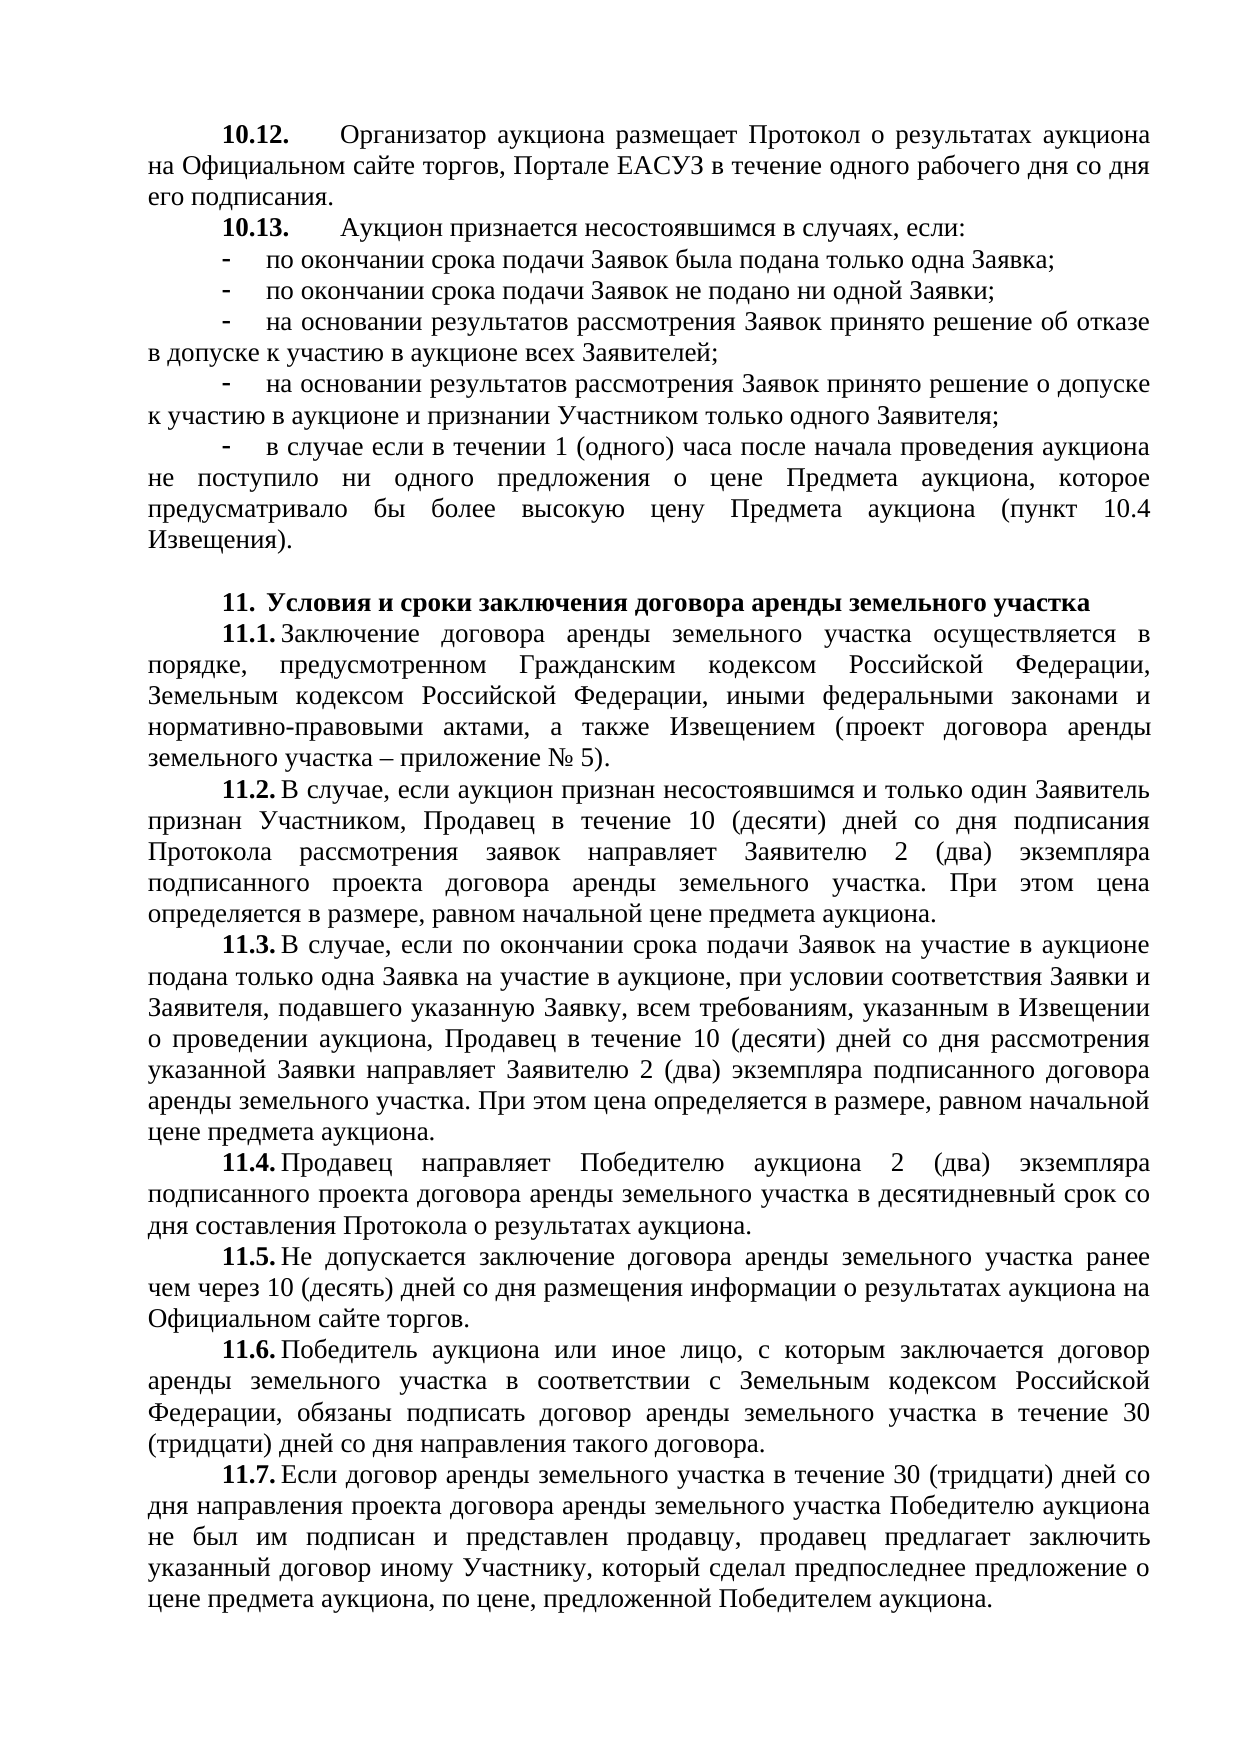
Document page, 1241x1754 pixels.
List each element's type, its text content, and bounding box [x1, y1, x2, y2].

list по окончании срока подачи Заявок была подана только одна Заявка; [148, 243, 1152, 274]
list Если договор аренды земельного участка в течение 30 (тридцати) дней со дня направления проекта договора аренды земельного участка Победителю аукциона не был им подписан и представлен продавцу, продавец предлагает заключить указанный договор иному Участнику, который сделал предпоследнее предложение о цене предмета аукциона, по цене, предложенной Победителем аукциона. [148, 1458, 1152, 1614]
list Организатор аукциона размещает Протокол о результатах аукциона на Официальном сайте торгов, Портале ЕАСУЗ в течение одного рабочего дня со дня его подписания. [148, 118, 1152, 212]
list Не допускается заключение договора аренды земельного участка ранее чем через 10 (десять) дней со дня размещения информации о результатах аукциона на Официальном сайте торгов. [148, 1240, 1152, 1333]
list по окончании срока подачи Заявок не подано ни одной Заявки; [148, 274, 1152, 305]
list на основании результатов рассмотрения Заявок принято решение об отказе в допуске к участию в аукционе всех Заявителей; [148, 305, 1152, 368]
list Победитель аукциона или иное лицо, с которым заключается договор аренды земельного участка в соответствии с Земельным кодексом Российской Федерации, обязаны подписать договор аренды земельного участка в течение 30 (тридцати) дней со дня направления такого договора. [148, 1333, 1152, 1458]
list Заключение договора аренды земельного участка осуществляется в порядке, предусмотренном Гражданским кодексом Российской Федерации, Земельным кодексом Российской Федерации, иными федеральными законами и нормативно-правовыми актами, а также Извещением (проект договора аренды земельного участка – приложение № 5). [148, 617, 1152, 773]
list в случае если в течении 1 (одного) часа после начала проведения аукциона не поступило ни одного предложения о цене Предмета аукциона, которое предусматривало бы более высокую цену Предмета аукциона (пункт 10.4 Извещения). [148, 430, 1152, 555]
list Аукцион признается несостоявшимся в случаях, если: [148, 212, 1152, 243]
list Продавец направляет Победителю аукциона 2 (два) экземпляра подписанного проекта договора аренды земельного участка в десятидневный срок со дня составления Протокола о результатах аукциона. [148, 1146, 1152, 1240]
list В случае, если аукцион признан несостоявшимся и только один Заявитель признан Участником, Продавец в течение 10 (десяти) дней со дня подписания Протокола рассмотрения заявок направляет Заявителю 2 (два) экземпляра подписанного проекта договора аренды земельного участка. При этом цена определяется в размере, равном начальной цене предмета аукциона. [148, 773, 1152, 928]
list на основании результатов рассмотрения Заявок принято решение о допуске к участию в аукционе и признании Участником только одного Заявителя; [148, 368, 1152, 430]
list В случае, если по окончании срока подачи Заявок на участие в аукционе подана только одна Заявка на участие в аукционе, при условии соответствия Заявки и Заявителя, подавшего указанную Заявку, всем требованиям, указанным в Извещении о проведении аукциона, Продавец в течение 10 (десяти) дней со дня рассмотрения указанной Заявки направляет Заявителю 2 (два) экземпляра подписанного договора аренды земельного участка. При этом цена определяется в размере, равном начальной цене предмета аукциона. [148, 928, 1152, 1146]
list Условия и сроки заключения договора аренды земельного участка [148, 586, 1152, 617]
